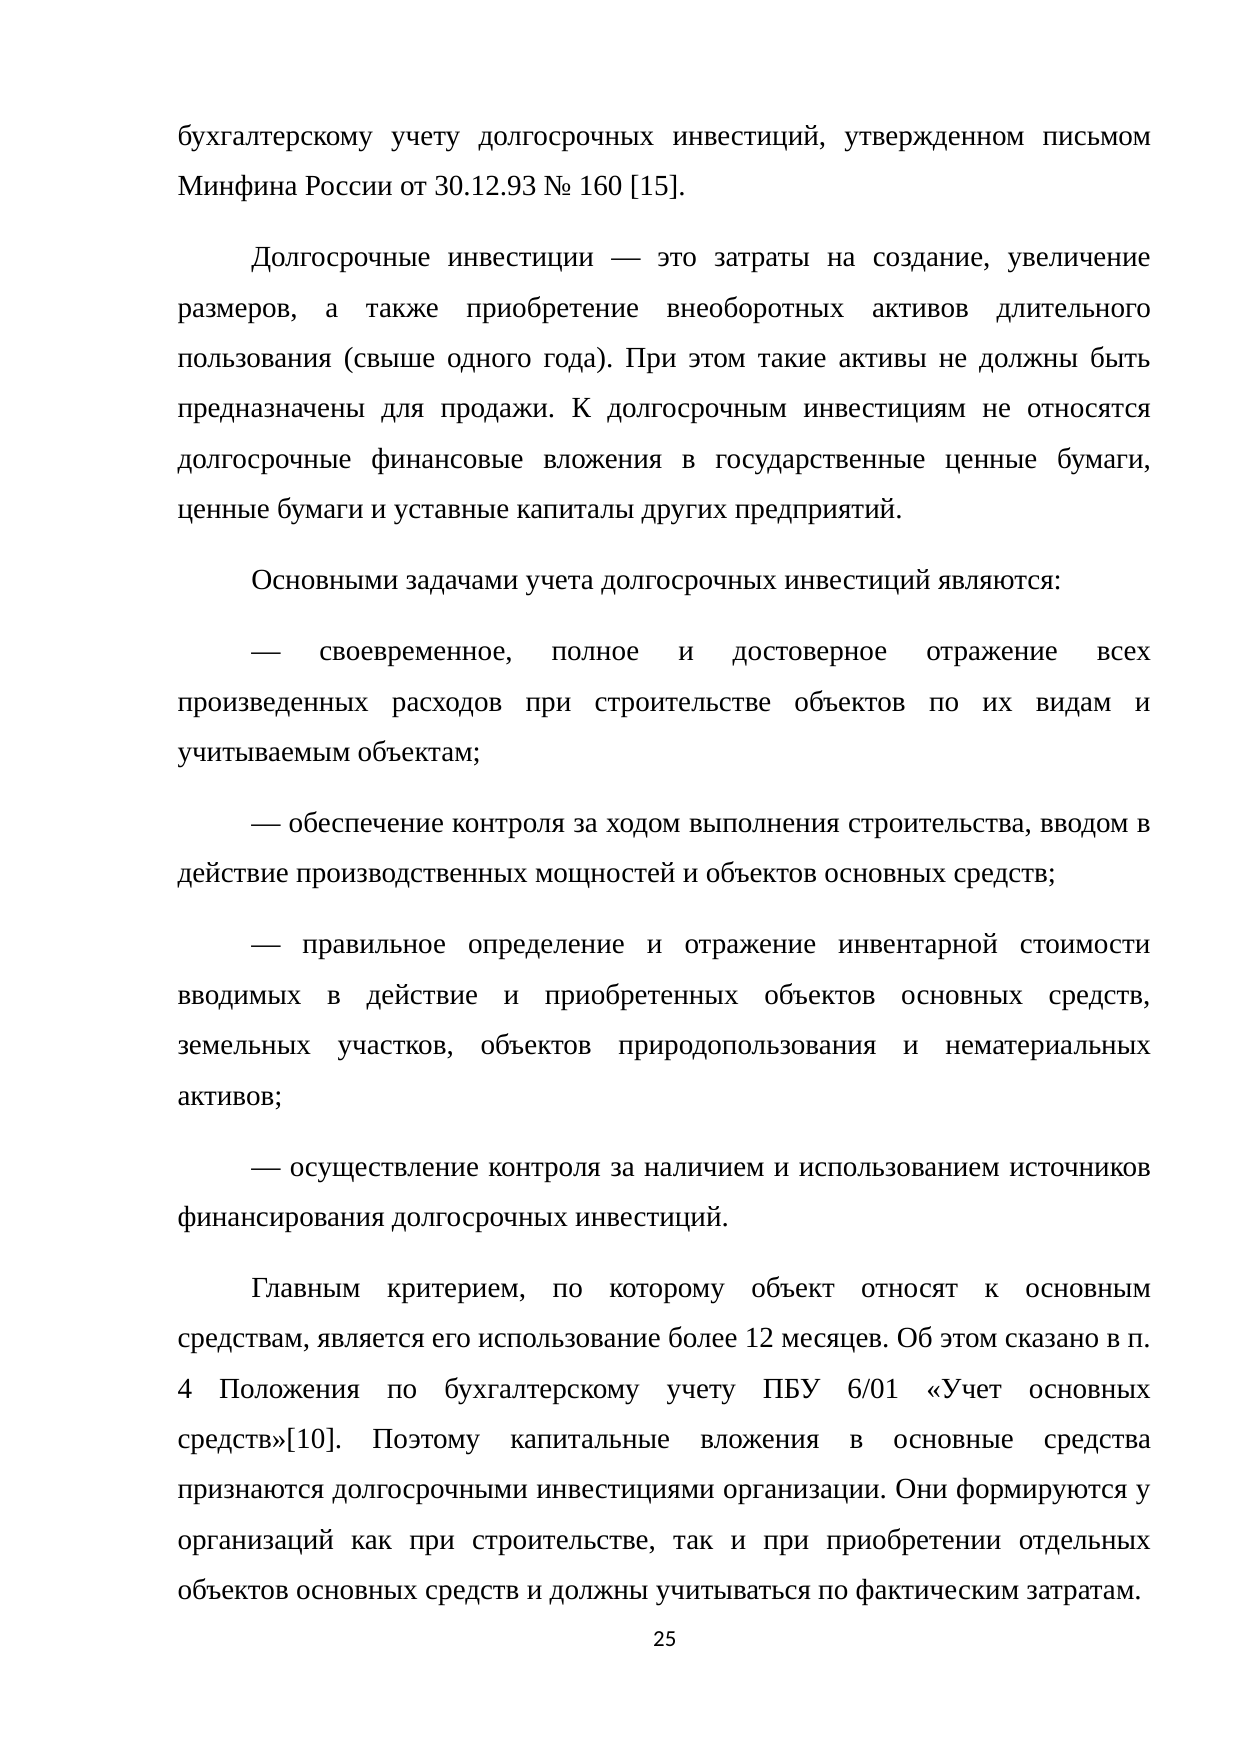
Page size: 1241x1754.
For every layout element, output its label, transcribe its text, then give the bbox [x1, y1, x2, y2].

text — осуществление контроля за наличием и использованием источников финансирования долгосрочных инвестиций. [177, 1149, 1152, 1233]
text Долгосрочные инвестиции ― это затраты на создание, увеличение размеров, а также приобретение внеоборотных активов длительного пользования (свыше одного года). При этом такие активы не должны быть предназначены для продажи. К долгосрочным инвестициям не относятся долгосрочные финансовые вложения в государственные ценные бумаги, ценные бумаги и уставные капиталы других предприятий. [177, 239, 1152, 525]
text — своевременное, полное и достоверное отражение всех произведенных расходов при строительстве объектов по их видам и учитываемым объектам; [177, 633, 1152, 768]
text Основными задачами учета долгосрочных инвестиций являются: [177, 562, 1152, 596]
text — обеспечение контроля за ходом выполнения строительства, вводом в действие производственных мощностей и объектов основных средств; [177, 805, 1152, 889]
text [177, 118, 1152, 202]
text Главным критерием, по которому объект относят к основным средствам, является его использование более 12 месяцев. Об этом сказано в п. 4 Положения по бухгалтерскому учету ПБУ 6/01 «Учет основных средств»[10]. Поэтому капитальные вложения в основные средства признаются долгосрочными инвестициями организации. Они формируются у организаций как при строительстве, так и при приобретении отдельных объектов основных средств и должны учитываться по фактическим затратам. [177, 1270, 1152, 1606]
text — правильное определение и отражение инвентарной стоимости вводимых в действие и приобретенных объектов основных средств, земельных участков, объектов природопользования и нематериальных активов; [177, 927, 1152, 1111]
